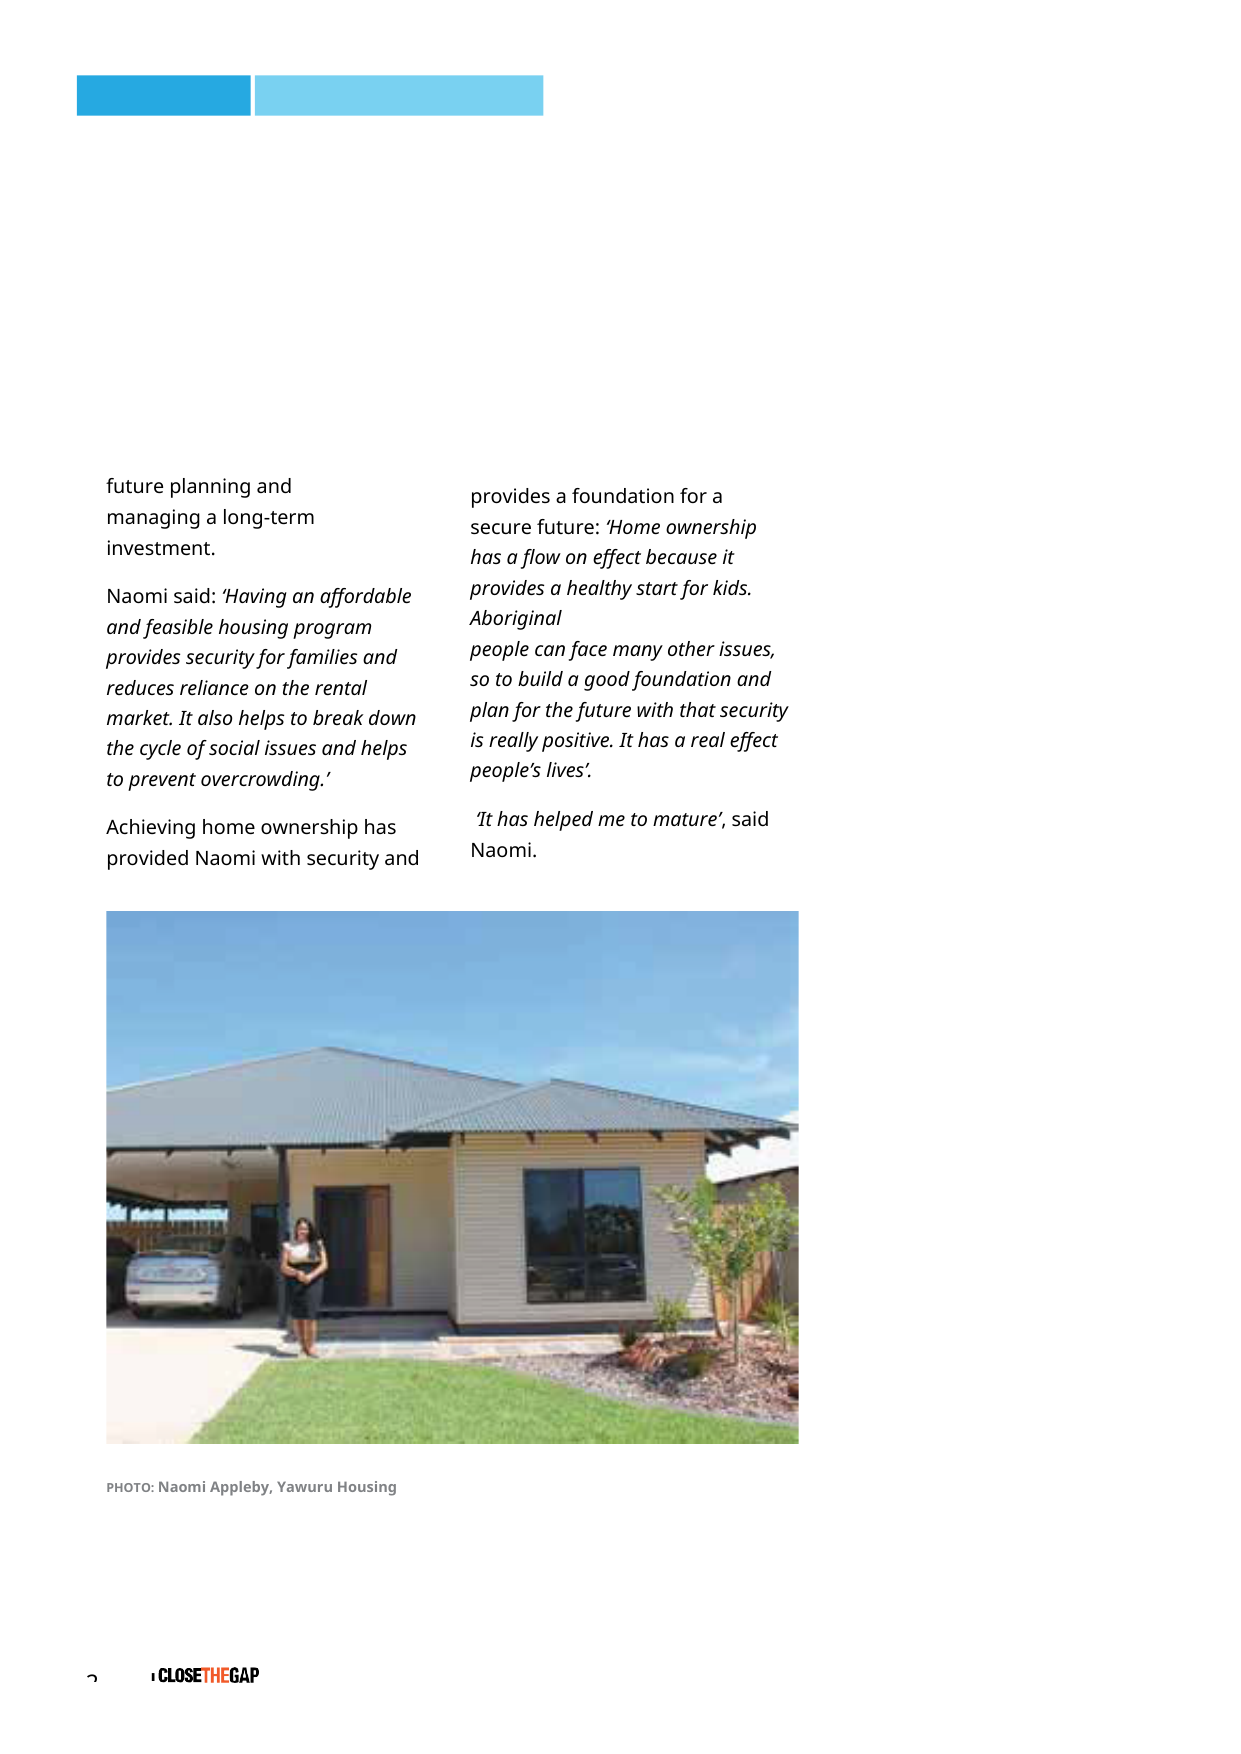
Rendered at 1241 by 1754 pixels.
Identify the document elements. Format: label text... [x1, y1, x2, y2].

picture [106, 911, 799, 1444]
text PHOTO: Naomi Appleby, Yawuru Housing [106, 1477, 1240, 1497]
text future planning and managing a long-term investment. [106, 472, 390, 561]
text Naomi said: ‘Having an affordable and feasible housing program provides security for families and reduces reliance on the rental market. It also helps to break down the cycle of social issues and helps to prevent overcrowding.’ [106, 583, 423, 792]
text ‘It has helped me to mature’, said Naomi. [470, 805, 775, 863]
text provides a foundation for a secure future: ‘Home ownership has a flow on effect because it provides a healthy start for kids. Aboriginal [470, 483, 775, 631]
picture [201, 1667, 259, 1683]
text Achieving home ownership has provided Naomi with security and [106, 814, 423, 872]
text people can face many other issues, so to build a good foundation and plan for the future with that security is really positive. It has a real effect people’s lives’. [470, 635, 794, 784]
